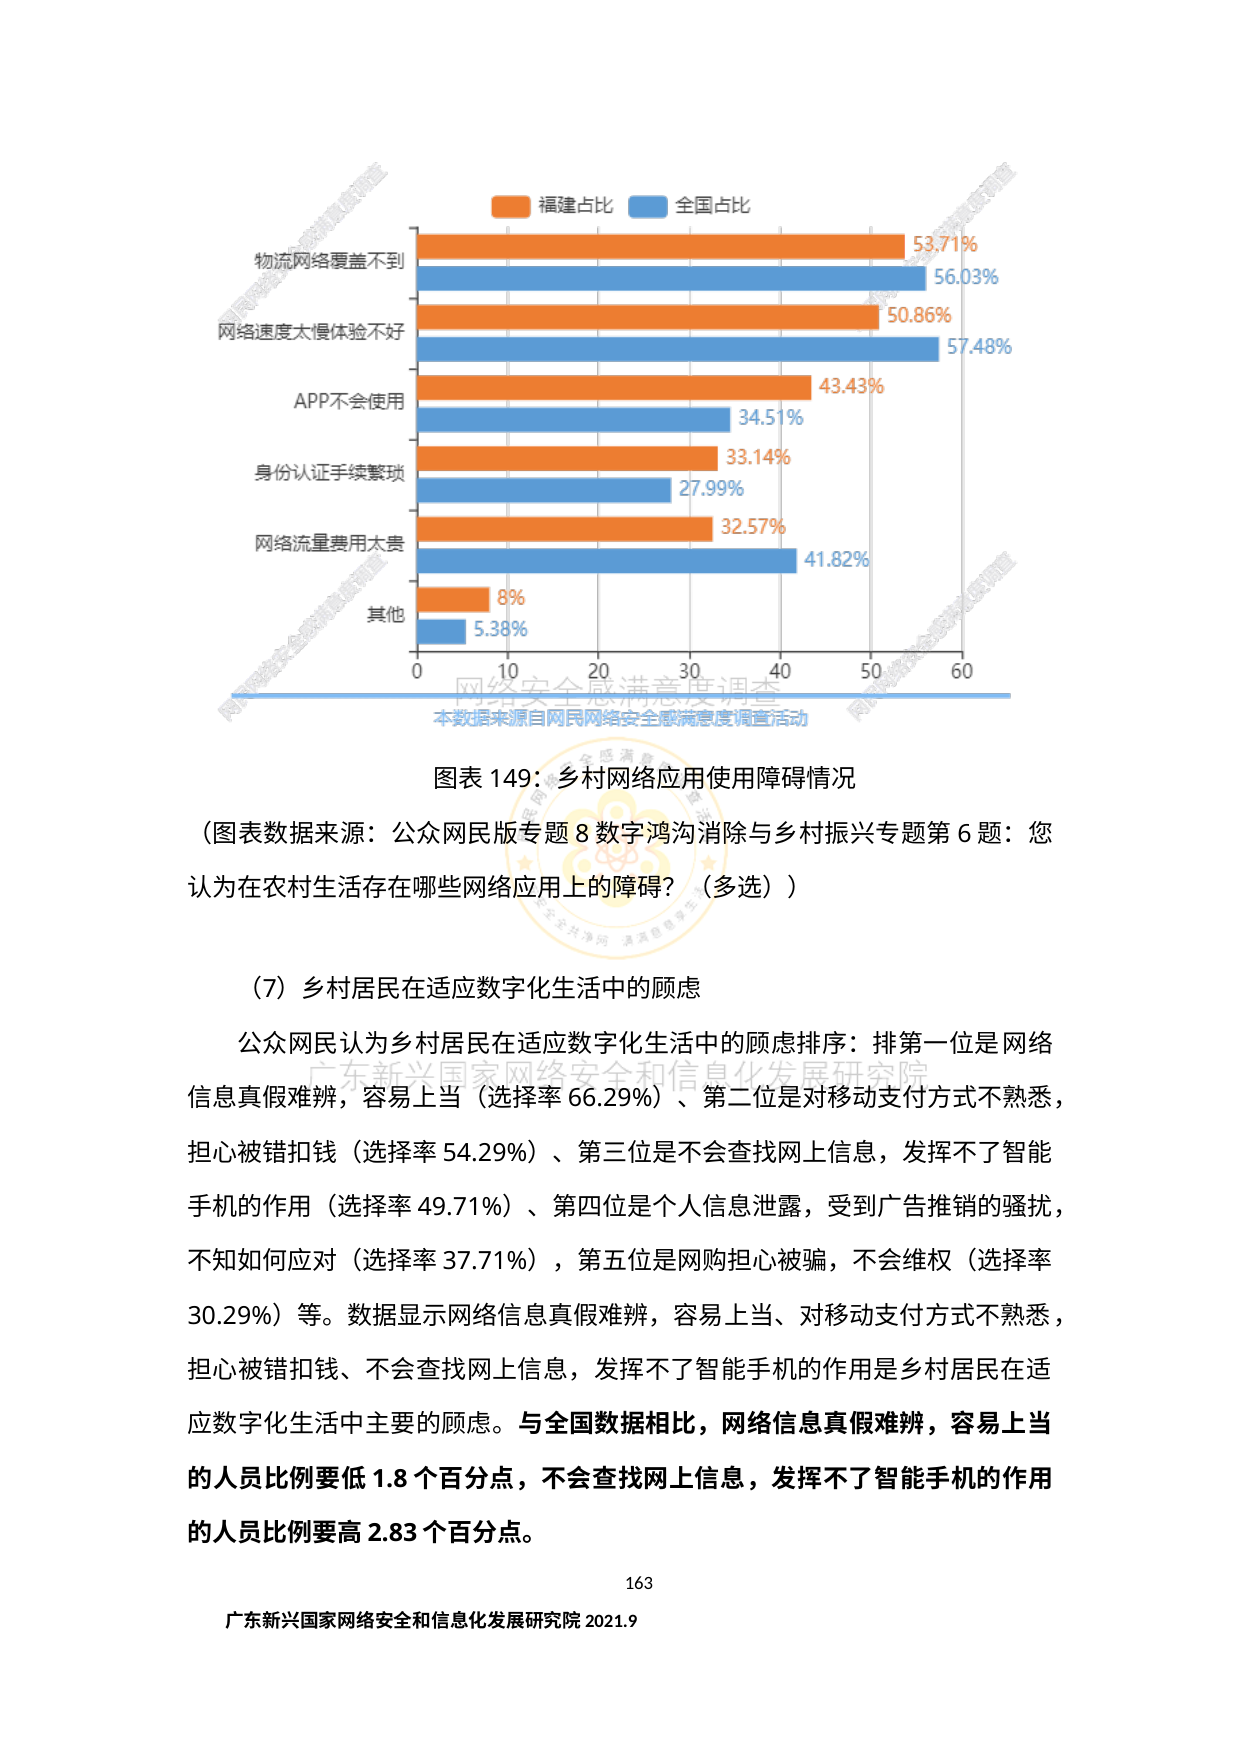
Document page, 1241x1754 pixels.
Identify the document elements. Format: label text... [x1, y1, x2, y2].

text （7）乡村居民在适应数字化生活中的顾虑 [187, 969, 1053, 1005]
text （图表数据来源：公众网民版专题8数字鸿沟消除与乡村振兴专题第6题：您认为在农村生活存在哪些网络应用上的障碍？（多选）） [187, 813, 1053, 904]
picture [202, 150, 1039, 744]
text 图表149：乡村网络应用使用障碍情况 [187, 759, 1053, 795]
text 公众网民认为乡村居民在适应数字化生活中的顾虑排序：排第一位是网络信息真假难辨，容易上当（选择率66.29%）、第二位是对移动支付方式不熟悉，担心被错扣钱（选择率54.29%）、第三位是不会查找网上信息，发挥不了智能手机的作用（选择率49.71%）、第四位是个人信息泄露，受到广告推销的骚扰，不知如何应对（选择率37.71%），第五位是网购担心被骗，不会维权（选择率30.29%）等。数据显示网络信息真假难辨，容易上当、对移动支付方式不熟悉，担心被错扣钱、不会查找网上信息，发挥不了智能手机的作用是乡村居民在适应数字化生活中主要的顾虑。与全国数据相比，网络信息真假难辨，容易上当的人员比例要低1.8个百分点，不会查找网上信息，发挥不了智能手机的作用的人员比例要高2.83个百分点。 [187, 1023, 1053, 1549]
